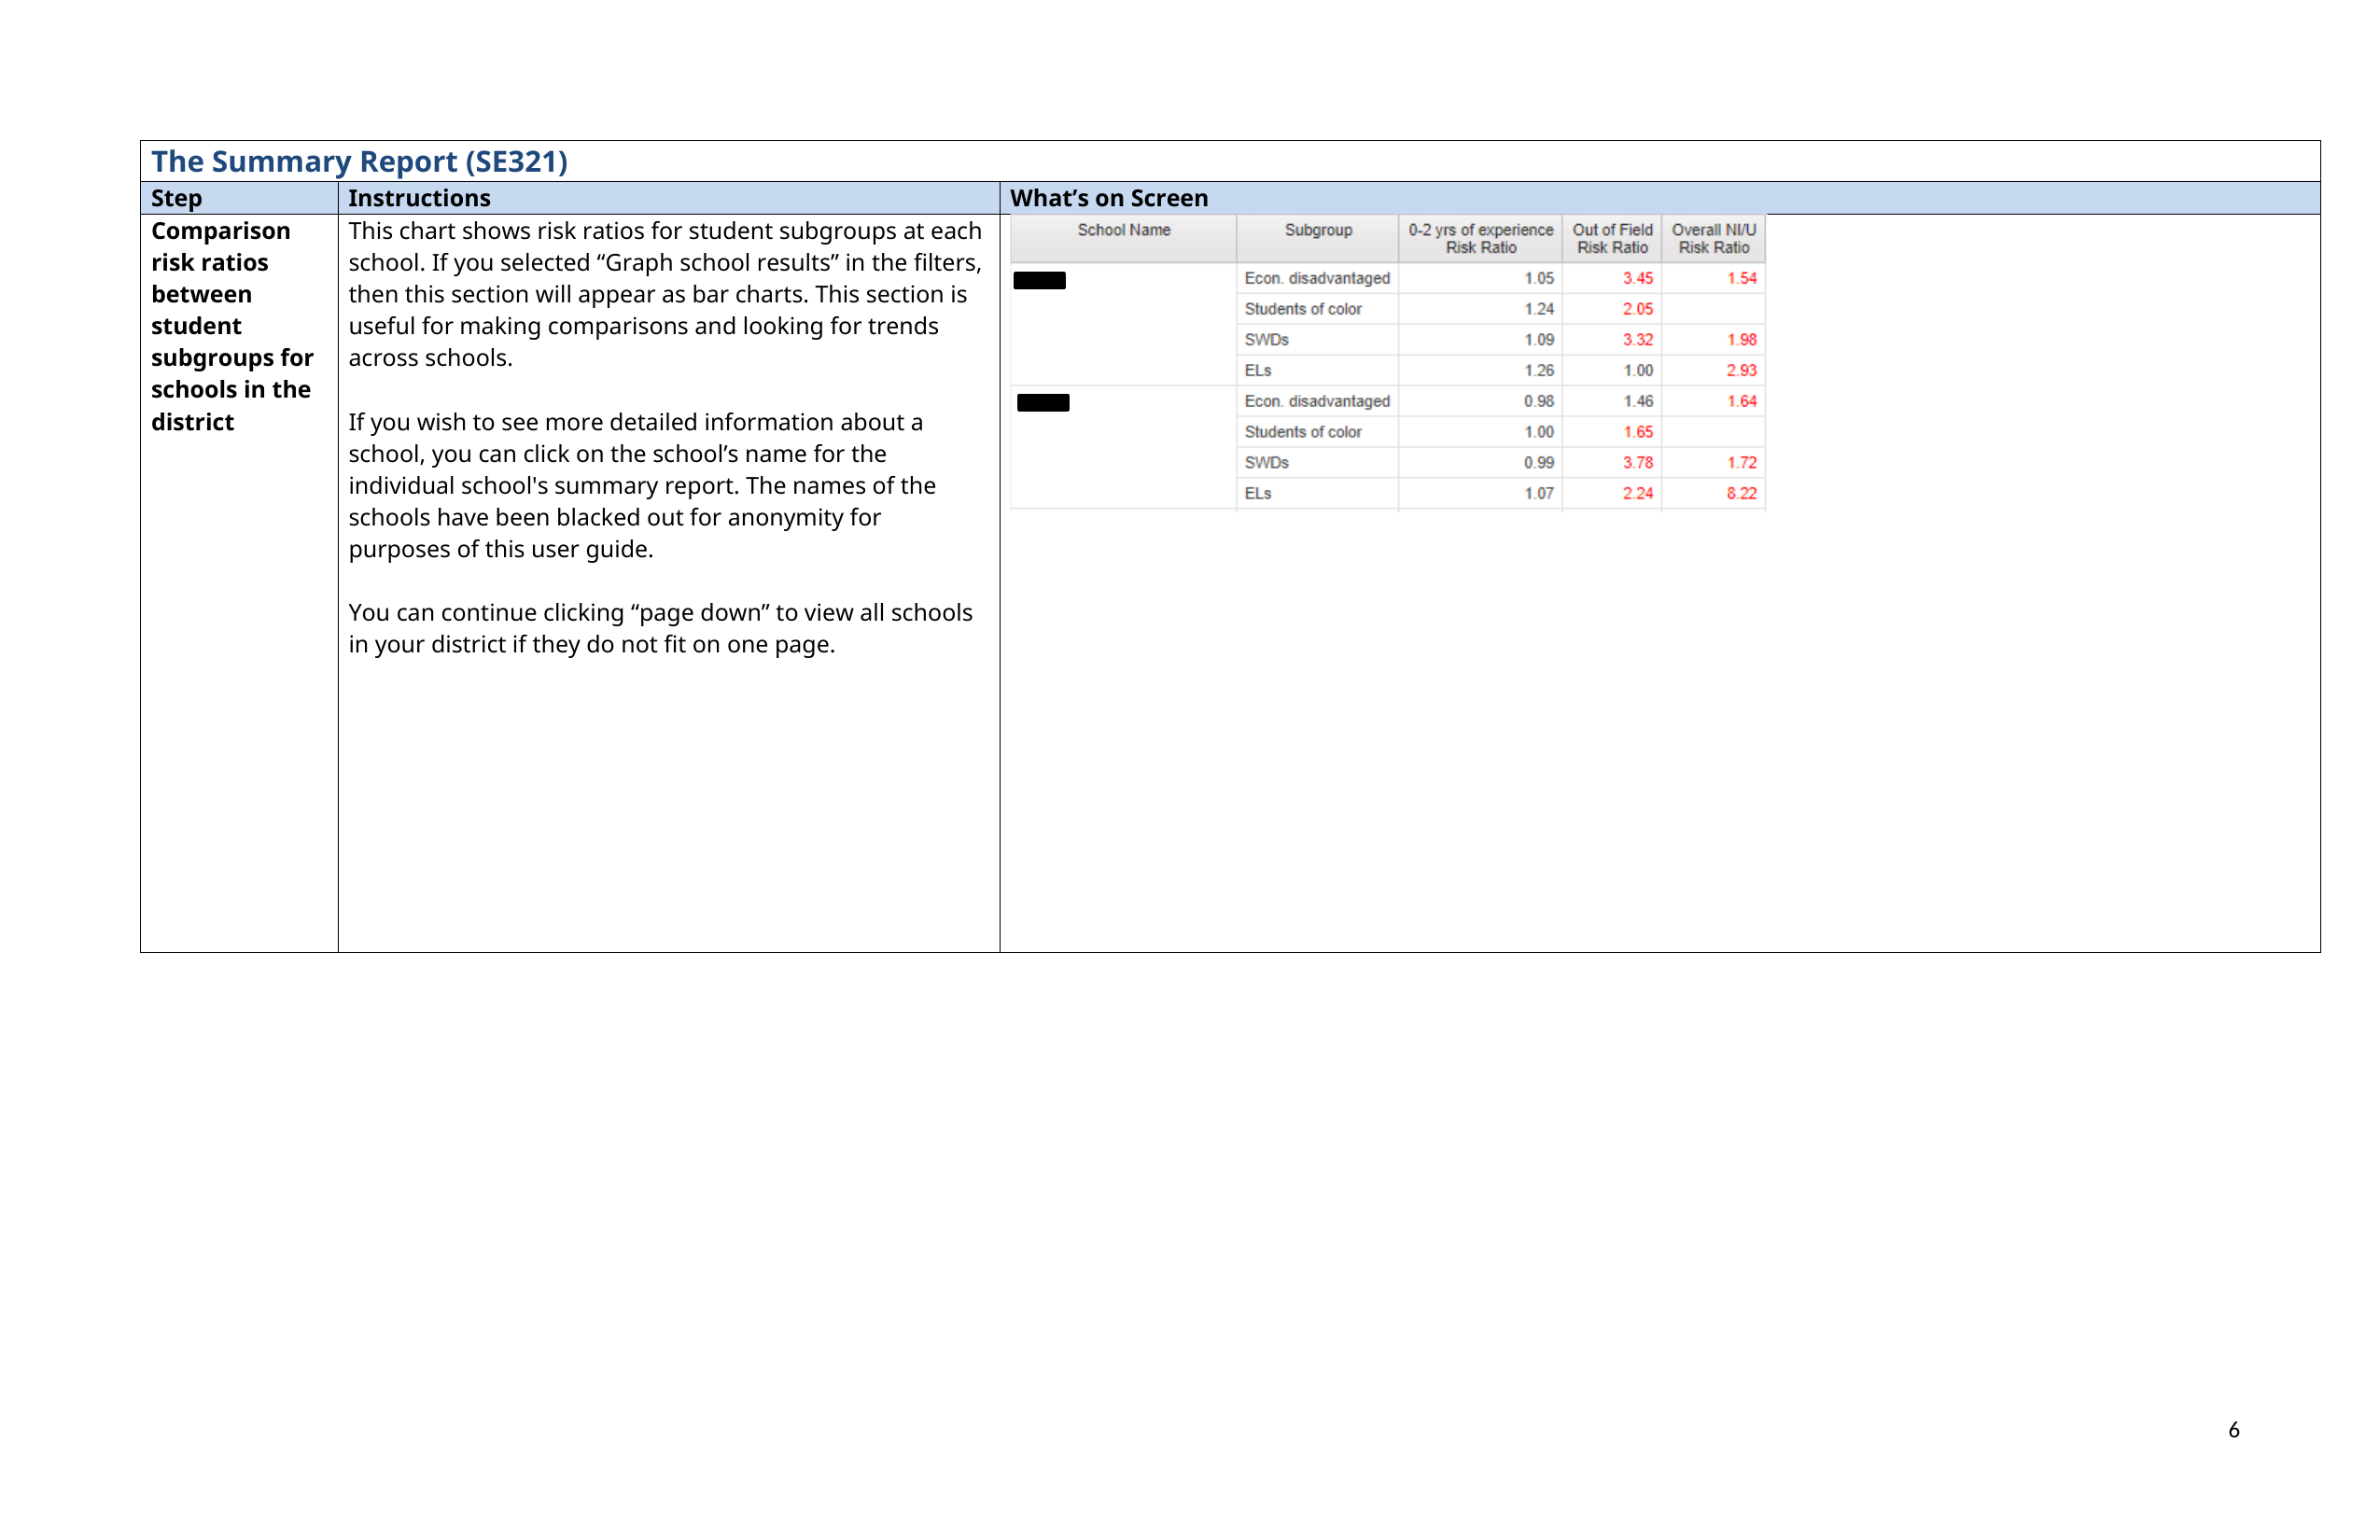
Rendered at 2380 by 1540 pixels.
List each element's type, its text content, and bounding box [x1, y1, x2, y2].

table_header The Summary Report (SE321) [141, 141, 2320, 181]
table_cell Comparison risk ratios between student subgroups for schools in the district [141, 215, 338, 952]
table_cell [1001, 215, 2320, 952]
table_cell Step [141, 182, 338, 214]
table_cell What’s on Screen [1001, 182, 2320, 214]
picture [1010, 214, 1768, 512]
table_cell Instructions [339, 182, 1000, 214]
table_cell This chart shows risk ratios for student subgroups at each school. If you selected “Graph school results” in the filters, then this section will appear as bar charts. This section is useful for making comparisons and looking for trends across schools. If you wish to see more detailed information about a school, you can click on the school’s name for the individual school's summary report. The names of the schools have been blacked out for anonymity for purposes of this user guide. You can continue clicking “page down” to view all schools in your district if they do not fit on one page. [339, 215, 1000, 952]
